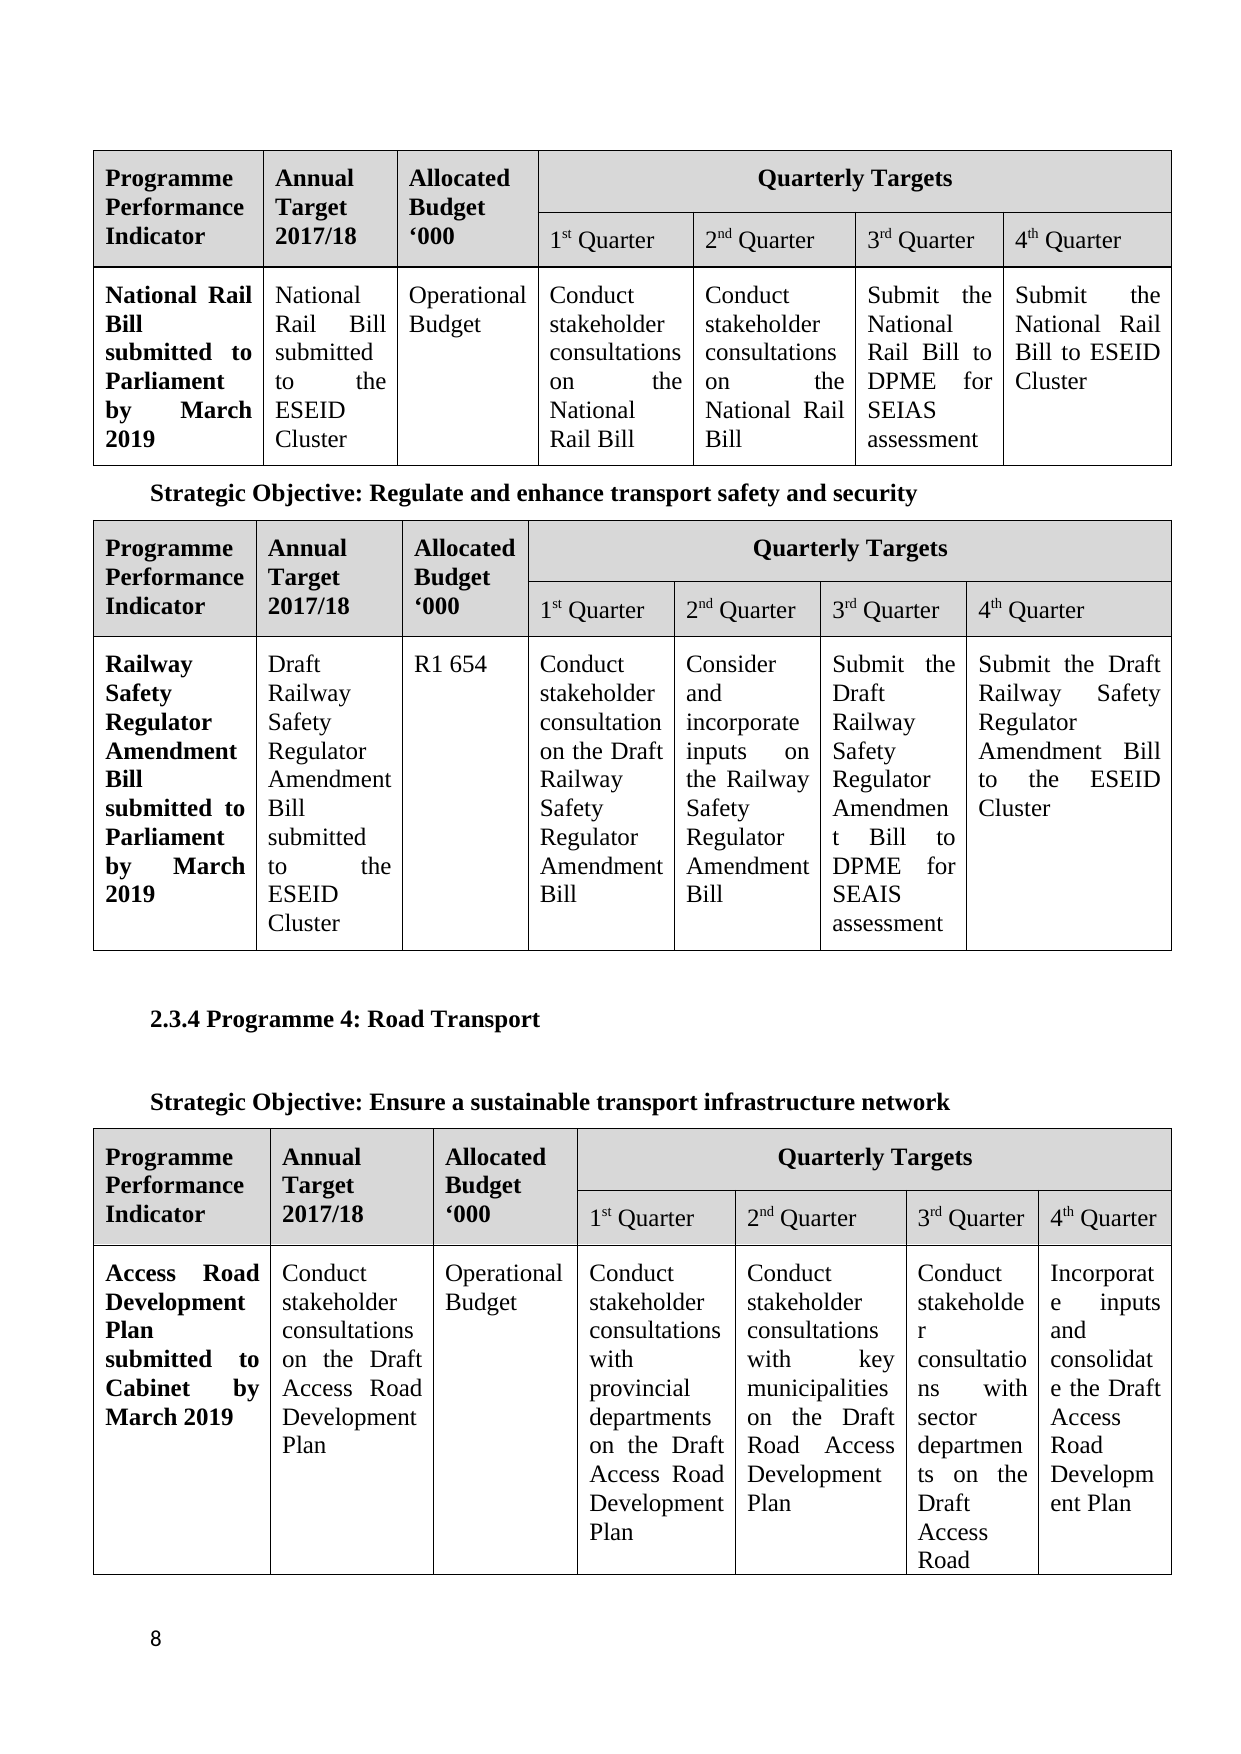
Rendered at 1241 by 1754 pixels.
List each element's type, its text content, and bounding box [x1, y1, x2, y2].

table_header Annual Target 2017/18 [271, 1129, 433, 1244]
table_header Allocated Budget ‘000 [403, 521, 528, 636]
table_cell 4th Quarter [1039, 1191, 1171, 1244]
table_cell 1st Quarter [539, 213, 693, 266]
table_header Annual Target 2017/18 [264, 151, 397, 266]
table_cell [578, 1246, 735, 1574]
table_cell Draft Railway Safety Regulator Amendment Bill submitted to the ESEID Cluster [257, 637, 402, 949]
table_cell Submit the National Rail Bill to ESEID Cluster [1004, 268, 1171, 465]
table_cell Consider and incorporate inputs on the Railway Safety Regulator Amendment Bill [675, 637, 820, 949]
table_header Allocated Budget ‘000 [398, 151, 538, 266]
table_cell 1st Quarter [529, 582, 674, 636]
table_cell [94, 1246, 270, 1574]
text Strategic Objective: Regulate and enhance transport safety and security [150, 478, 1090, 507]
table_header Programme Performance Indicator [94, 151, 263, 266]
table_cell 4th Quarter [1004, 213, 1171, 266]
table_cell Railway Safety Regulator Amendment Bill submitted to Parliament by March 2019 [94, 637, 256, 949]
table_cell Conduct stakeholder consultations on the National Rail Bill [539, 268, 693, 465]
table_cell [907, 1246, 1038, 1574]
table_cell National Rail Bill submitted to Parliament by March 2019 [94, 268, 263, 465]
table_cell 2nd Quarter [736, 1191, 906, 1244]
table_header Quarterly Targets [529, 521, 1171, 581]
table_header Programme Performance Indicator [94, 521, 256, 636]
table_header Quarterly Targets [578, 1129, 1171, 1190]
table_header Quarterly Targets [539, 151, 1171, 212]
table_header Annual Target 2017/18 [257, 521, 402, 636]
table_cell 2nd Quarter [675, 582, 820, 636]
table_cell 3rd Quarter [856, 213, 1003, 266]
table_cell Submit the National Rail Bill to DPME for SEIAS assessment [856, 268, 1003, 465]
table_cell Conduct stakeholder consultation on the Draft Railway Safety Regulator Amendment Bill [529, 637, 674, 949]
table_cell 3rd Quarter [821, 582, 966, 636]
table_cell R1 654 [403, 637, 528, 949]
table_cell Submit the Draft Railway Safety Regulator Amendment Bill to the ESEID Cluster [967, 637, 1171, 949]
text 2.3.4 Programme 4: Road Transport [150, 1004, 1090, 1033]
table_cell Submit the Draft Railway Safety Regulator Amendment Bill to DPME for SEAIS assessment [821, 637, 966, 949]
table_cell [736, 1246, 906, 1574]
table_cell Operational Budget [398, 268, 538, 465]
table_cell Operational Budget [434, 1246, 577, 1574]
table_cell National Rail Bill submitted to the ESEID Cluster [264, 268, 397, 465]
table_cell 1st Quarter [578, 1191, 735, 1244]
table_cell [1039, 1246, 1171, 1574]
table_cell Conduct stakeholder consultations on the National Rail Bill [694, 268, 855, 465]
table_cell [271, 1246, 433, 1574]
table_header Programme Performance Indicator [94, 1129, 270, 1244]
table_cell 2nd Quarter [694, 213, 855, 266]
text Strategic Objective: Ensure a sustainable transport infrastructure network [150, 1087, 1090, 1116]
table_header Allocated Budget ‘000 [434, 1129, 577, 1244]
table_cell 3rd Quarter [907, 1191, 1038, 1244]
table_cell 4th Quarter [967, 582, 1171, 636]
